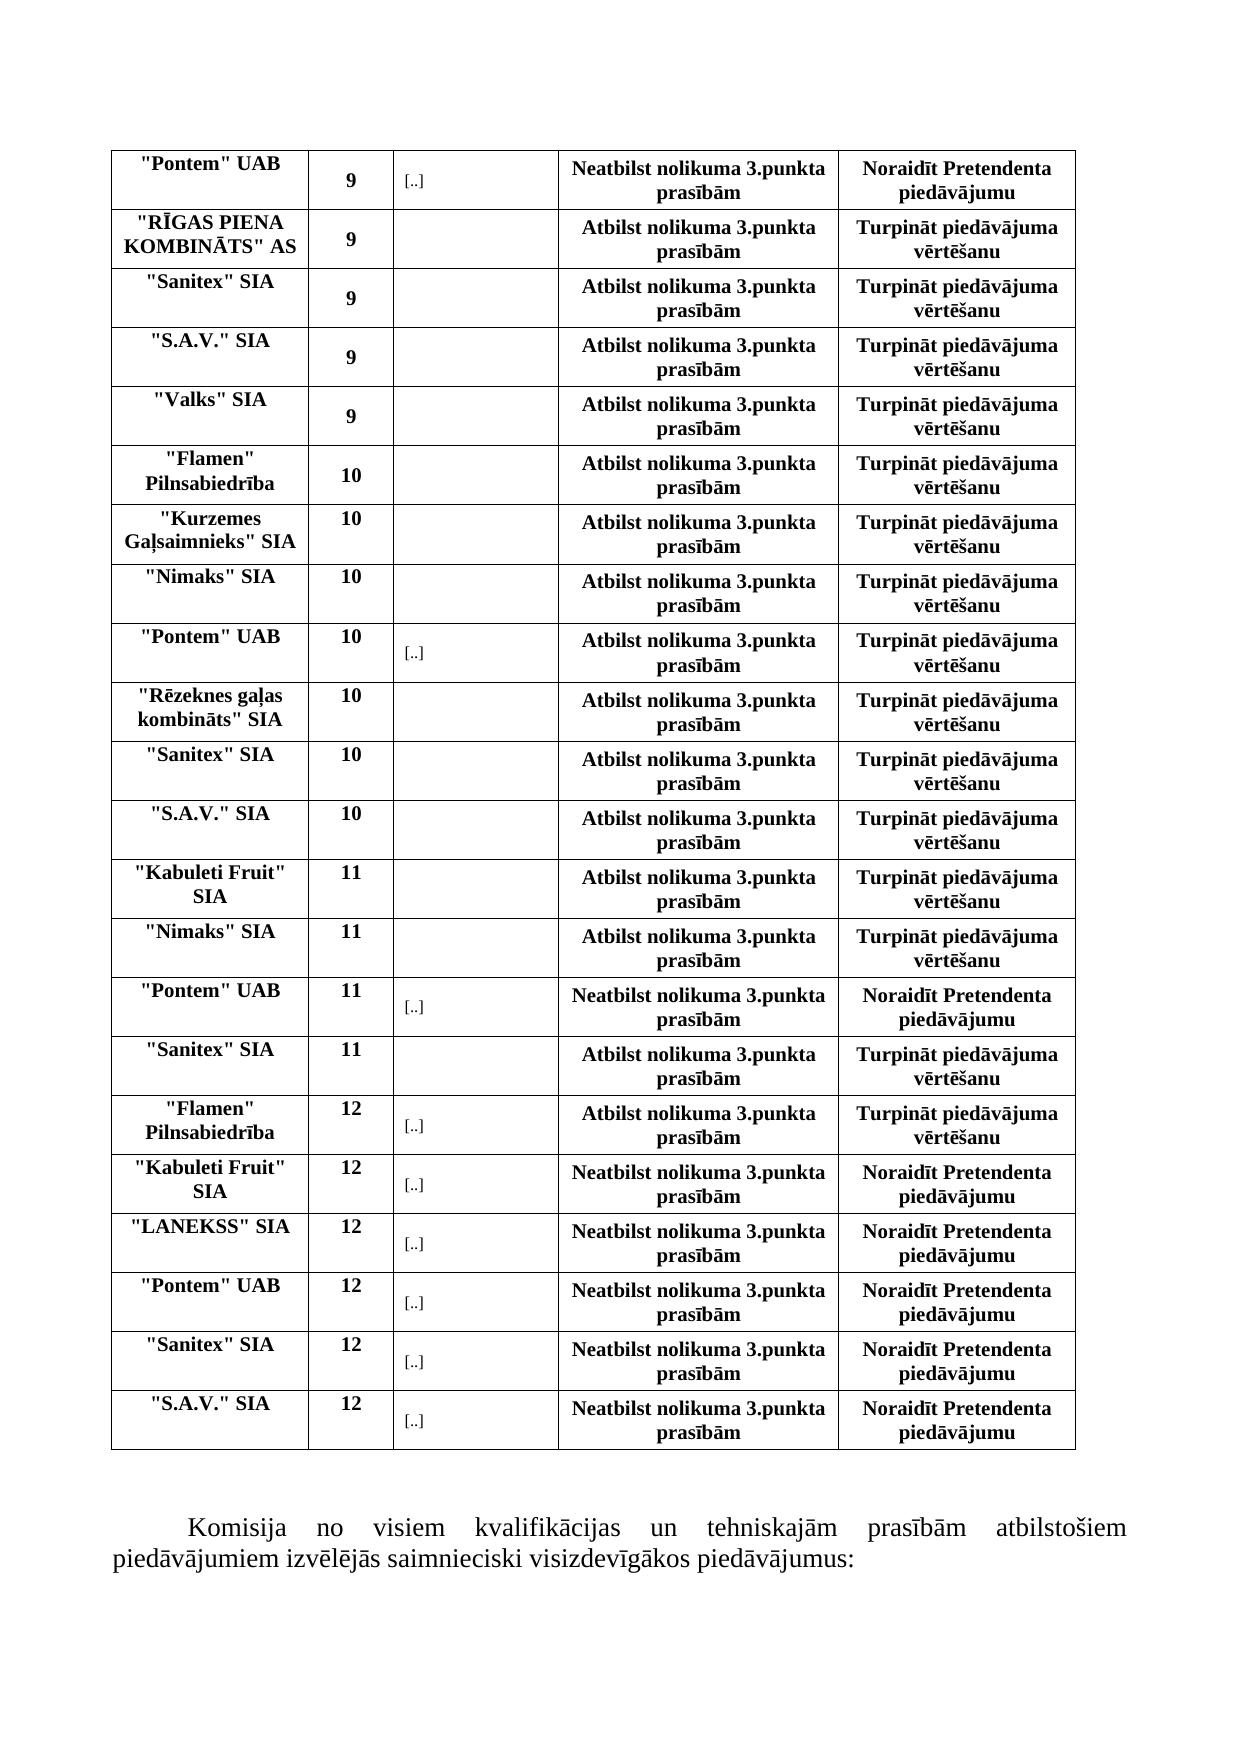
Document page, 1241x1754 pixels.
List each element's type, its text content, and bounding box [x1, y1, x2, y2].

table_cell [394, 210, 558, 268]
table_cell Turpināt piedāvājuma vērtēšanu [839, 860, 1075, 918]
table_cell 9 [309, 210, 393, 268]
table_cell [394, 919, 558, 977]
table_cell Turpināt piedāvājuma vērtēšanu [839, 919, 1075, 977]
table_cell [..] [394, 1332, 558, 1390]
table_cell [394, 565, 558, 622]
table_cell "Kabuleti Fruit" SIA [112, 860, 308, 918]
table_cell "Sanitex" SIA [112, 1332, 308, 1390]
table_cell "Valks" SIA [112, 387, 308, 445]
table_cell [..] [394, 624, 558, 682]
table_cell 11 [309, 919, 393, 977]
table_cell Neatbilst nolikuma 3.punkta prasībām [559, 151, 838, 209]
table_cell Atbilst nolikuma 3.punkta prasībām [559, 446, 838, 504]
table_cell [..] [394, 151, 558, 209]
table_cell Neatbilst nolikuma 3.punkta prasībām [559, 1155, 838, 1213]
table_cell [394, 742, 558, 800]
table_cell 10 [309, 801, 393, 859]
table_cell Turpināt piedāvājuma vērtēšanu [839, 1096, 1075, 1154]
table_cell Turpināt piedāvājuma vērtēšanu [839, 624, 1075, 682]
table_cell Atbilst nolikuma 3.punkta prasībām [559, 269, 838, 327]
table_cell Atbilst nolikuma 3.punkta prasībām [559, 742, 838, 800]
table_cell Atbilst nolikuma 3.punkta prasībām [559, 683, 838, 741]
table_cell Noraidīt Pretendenta piedāvājumu [839, 1332, 1075, 1390]
table_cell Neatbilst nolikuma 3.punkta prasībām [559, 1332, 838, 1390]
table_cell Turpināt piedāvājuma vērtēšanu [839, 446, 1075, 504]
table_cell Turpināt piedāvājuma vērtēšanu [839, 801, 1075, 859]
table_cell [..] [394, 1155, 558, 1213]
table_cell [394, 269, 558, 327]
table_cell [394, 1037, 558, 1095]
table_cell 11 [309, 978, 393, 1036]
table_cell Atbilst nolikuma 3.punkta prasībām [559, 328, 838, 386]
table_cell Turpināt piedāvājuma vērtēšanu [839, 328, 1075, 386]
text Komisija no visiem kvalifikācijas un tehniskajām prasībām atbilstošiem piedāvājumiem izvēlējās saimnieciski visizdevīgākos piedāvājumus: [112, 1511, 1128, 1573]
table_cell "Rēzeknes gaļas kombināts" SIA [112, 683, 308, 741]
table_cell [..] [394, 978, 558, 1036]
table_cell Turpināt piedāvājuma vērtēšanu [839, 387, 1075, 445]
table_cell Atbilst nolikuma 3.punkta prasībām [559, 565, 838, 622]
table_cell Atbilst nolikuma 3.punkta prasībām [559, 624, 838, 682]
table_cell 12 [309, 1273, 393, 1331]
table_cell "Flamen" Pilnsabiedrība [112, 1096, 308, 1154]
table_cell [..] [394, 1096, 558, 1154]
table_cell "Pontem" UAB [112, 1273, 308, 1331]
table_cell "Sanitex" SIA [112, 742, 308, 800]
table_cell "Pontem" UAB [112, 978, 308, 1036]
table_cell Turpināt piedāvājuma vērtēšanu [839, 683, 1075, 741]
table_cell Neatbilst nolikuma 3.punkta prasībām [559, 1214, 838, 1272]
table_cell "LANEKSS" SIA [112, 1214, 308, 1272]
table_cell [394, 328, 558, 386]
table_cell "Nimaks" SIA [112, 565, 308, 622]
table_cell "Sanitex" SIA [112, 269, 308, 327]
table_cell Noraidīt Pretendenta piedāvājumu [839, 1391, 1075, 1449]
table_cell Turpināt piedāvājuma vērtēšanu [839, 742, 1075, 800]
table_cell "RĪGAS PIENA KOMBINĀTS" AS [112, 210, 308, 268]
table_cell "S.A.V." SIA [112, 801, 308, 859]
table_cell "Flamen" Pilnsabiedrība [112, 446, 308, 504]
table_cell 10 [309, 742, 393, 800]
table_cell [394, 683, 558, 741]
table_cell [394, 860, 558, 918]
table_cell Turpināt piedāvājuma vērtēšanu [839, 565, 1075, 622]
table_cell Neatbilst nolikuma 3.punkta prasībām [559, 978, 838, 1036]
table_cell 9 [309, 151, 393, 209]
table_cell 10 [309, 624, 393, 682]
table_cell "Pontem" UAB [112, 151, 308, 209]
table_cell [394, 387, 558, 445]
table_cell [..] [394, 1273, 558, 1331]
table_cell 9 [309, 328, 393, 386]
table_cell 12 [309, 1155, 393, 1213]
table_cell Atbilst nolikuma 3.punkta prasībām [559, 210, 838, 268]
table_cell 12 [309, 1214, 393, 1272]
table_cell Noraidīt Pretendenta piedāvājumu [839, 1273, 1075, 1331]
table_cell "Kabuleti Fruit" SIA [112, 1155, 308, 1213]
table_cell 9 [309, 269, 393, 327]
table_cell "S.A.V." SIA [112, 1391, 308, 1449]
table_cell 11 [309, 860, 393, 918]
table_cell 11 [309, 1037, 393, 1095]
table_cell [394, 446, 558, 504]
table_cell Turpināt piedāvājuma vērtēšanu [839, 1037, 1075, 1095]
table_cell Atbilst nolikuma 3.punkta prasībām [559, 860, 838, 918]
table_cell Turpināt piedāvājuma vērtēšanu [839, 210, 1075, 268]
table_cell "Sanitex" SIA [112, 1037, 308, 1095]
table_cell Atbilst nolikuma 3.punkta prasībām [559, 801, 838, 859]
table_cell 10 [309, 683, 393, 741]
table_cell Noraidīt Pretendenta piedāvājumu [839, 151, 1075, 209]
table_cell Neatbilst nolikuma 3.punkta prasībām [559, 1273, 838, 1331]
table_cell 12 [309, 1391, 393, 1449]
table_cell Atbilst nolikuma 3.punkta prasībām [559, 919, 838, 977]
table_cell 12 [309, 1332, 393, 1390]
table_cell Neatbilst nolikuma 3.punkta prasībām [559, 1391, 838, 1449]
table_cell 9 [309, 387, 393, 445]
table_cell [..] [394, 1391, 558, 1449]
table_cell Atbilst nolikuma 3.punkta prasībām [559, 1037, 838, 1095]
table_cell 10 [309, 565, 393, 622]
table_cell [..] [394, 1214, 558, 1272]
table_cell Turpināt piedāvājuma vērtēšanu [839, 269, 1075, 327]
table_cell Noraidīt Pretendenta piedāvājumu [839, 978, 1075, 1036]
table_cell Noraidīt Pretendenta piedāvājumu [839, 1214, 1075, 1272]
table_cell 10 [309, 505, 393, 563]
table_cell "Pontem" UAB [112, 624, 308, 682]
table_cell Turpināt piedāvājuma vērtēšanu [839, 505, 1075, 563]
table_cell 12 [309, 1096, 393, 1154]
table_cell Atbilst nolikuma 3.punkta prasībām [559, 387, 838, 445]
table_cell "Kurzemes Gaļsaimnieks" SIA [112, 505, 308, 563]
table_cell "Nimaks" SIA [112, 919, 308, 977]
table_cell Atbilst nolikuma 3.punkta prasībām [559, 505, 838, 563]
table_cell 10 [309, 446, 393, 504]
table_cell "S.A.V." SIA [112, 328, 308, 386]
table_cell [394, 505, 558, 563]
table_cell [394, 801, 558, 859]
table_cell Noraidīt Pretendenta piedāvājumu [839, 1155, 1075, 1213]
table_cell Atbilst nolikuma 3.punkta prasībām [559, 1096, 838, 1154]
